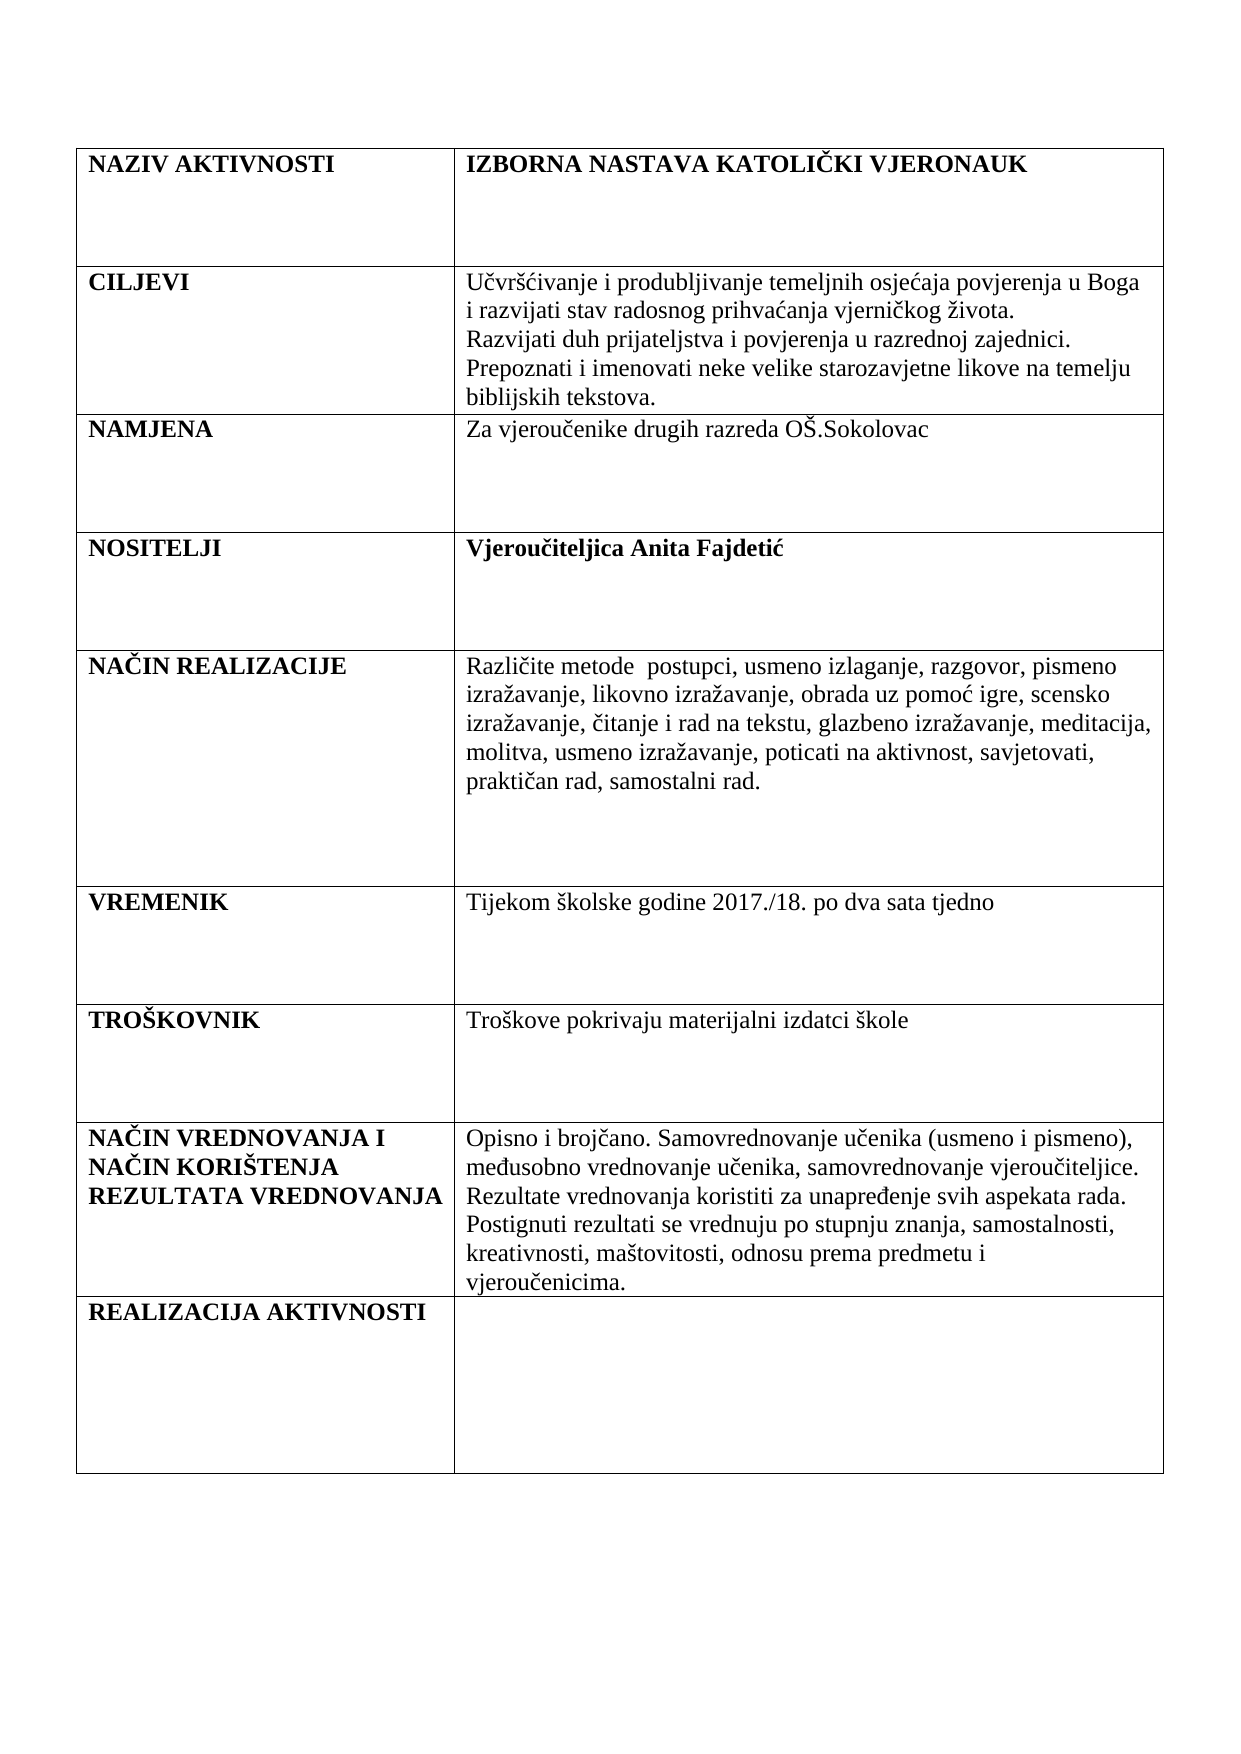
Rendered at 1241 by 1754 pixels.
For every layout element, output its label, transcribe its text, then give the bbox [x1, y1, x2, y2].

table_cell TROŠKOVNIK [77, 1005, 454, 1122]
table_cell Učvršćivanje i produbljivanje temeljnih osjećaja povjerenja u Boga i razvijati stav radosnog prihvaćanja vjerničkog života. Razvijati duh prijateljstva i povjerenja u razrednoj zajednici. Prepoznati i imenovati neke velike starozavjetne likove na temelju biblijskih tekstova. [455, 267, 1163, 413]
table_cell Vjeroučiteljica Anita Fajdetić [455, 533, 1163, 650]
table_cell CILJEVI [77, 267, 454, 413]
table_cell Različite metode postupci, usmeno izlaganje, razgovor, pismeno izražavanje, likovno izražavanje, obrada uz pomoć igre, scensko izražavanje, čitanje i rad na tekstu, glazbeno izražavanje, meditacija, molitva, usmeno izražavanje, poticati na aktivnost, savjetovati, praktičan rad, samostalni rad. [455, 651, 1163, 886]
table_header NAZIV AKTIVNOSTI [77, 149, 454, 266]
table_cell VREMENIK [77, 887, 454, 1004]
table_header IZBORNA NASTAVA KATOLIČKI VJERONAUK [455, 149, 1163, 266]
table_cell [455, 1297, 1163, 1473]
table_cell NAMJENA [77, 415, 454, 532]
table_cell Troškove pokrivaju materijalni izdatci škole [455, 1005, 1163, 1122]
table_cell REALIZACIJA AKTIVNOSTI [77, 1297, 454, 1473]
table_cell Opisno i brojčano. Samovrednovanje učenika (usmeno i pismeno), međusobno vrednovanje učenika, samovrednovanje vjeroučiteljice. Rezultate vrednovanja koristiti za unapređenje svih aspekata rada. Postignuti rezultati se vrednuju po stupnju znanja, samostalnosti, kreativnosti, maštovitosti, odnosu prema predmetu i vjeroučenicima. [455, 1123, 1163, 1296]
table_cell Za vjeroučenike drugih razreda OŠ.Sokolovac [455, 415, 1163, 532]
table_cell Tijekom školske godine 2017./18. po dva sata tjedno [455, 887, 1163, 1004]
table_cell NAČIN VREDNOVANJA I NAČIN KORIŠTENJA REZULTATA VREDNOVANJA [77, 1123, 454, 1296]
table_cell NOSITELJI [77, 533, 454, 650]
table_cell NAČIN REALIZACIJE [77, 651, 454, 886]
